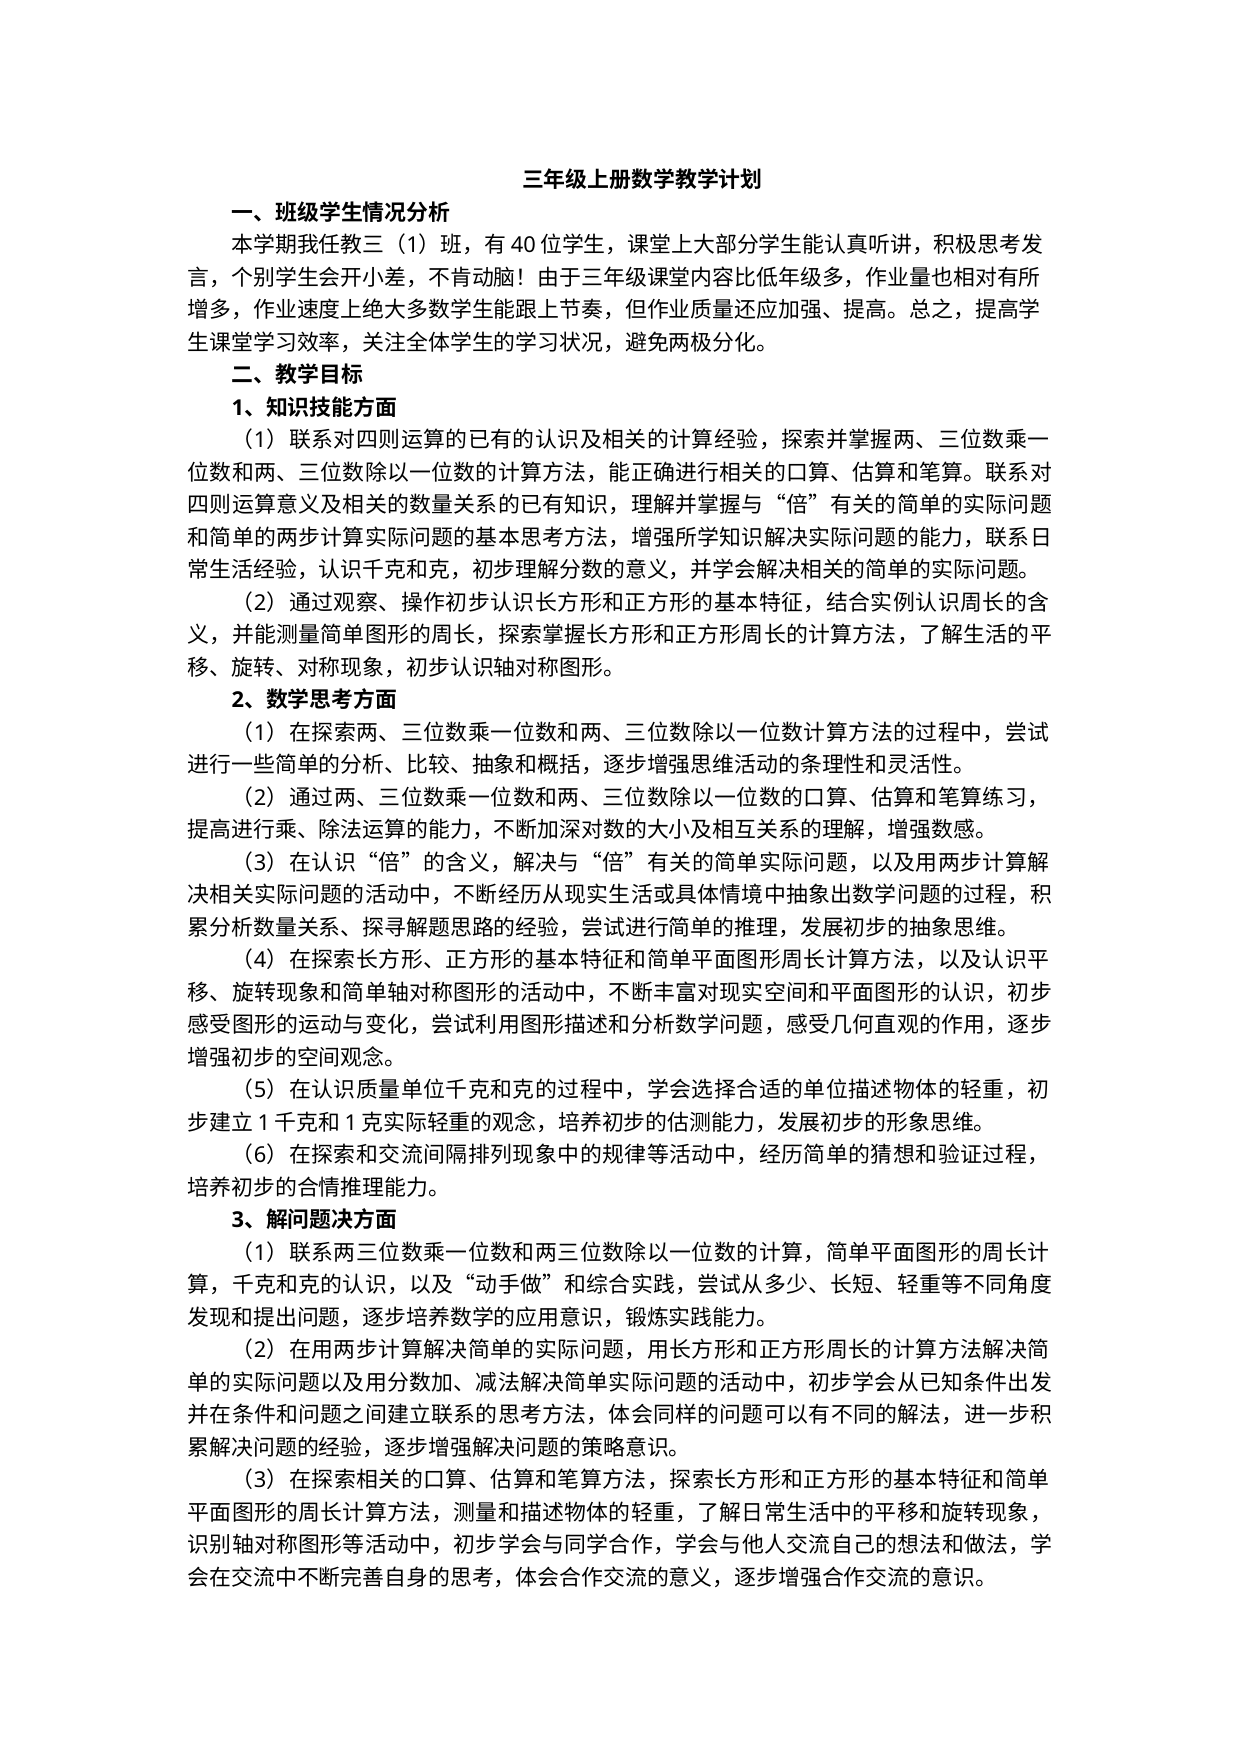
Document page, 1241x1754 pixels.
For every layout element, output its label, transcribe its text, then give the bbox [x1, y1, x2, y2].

text 1、知识技能方面 [187, 389, 1053, 422]
text （2）通过两、三位数乘一位数和两、三位数除以一位数的口算、估算和笔算练习，提高进行乘、除法运算的能力，不断加深对数的大小及相互关系的理解，增强数感。 [187, 779, 1053, 844]
list 教学目标 [187, 357, 1053, 389]
text （5）在认识质量单位千克和克的过程中，学会选择合适的单位描述物体的轻重，初步建立1千克和1克实际轻重的观念，培养初步的估测能力，发展初步的形象思维。 [187, 1072, 1053, 1137]
text （1）在探索两、三位数乘一位数和两、三位数除以一位数计算方法的过程中，尝试进行一些简单的分析、比较、抽象和概括，逐步增强思维活动的条理性和灵活性。 [187, 714, 1053, 779]
text （3）在认识“倍”的含义，解决与“倍”有关的简单实际问题，以及用两步计算解决相关实际问题的活动中，不断经历从现实生活或具体情境中抽象出数学问题的过程，积累分析数量关系、探寻解题思路的经验，尝试进行简单的推理，发展初步的抽象思维。 [187, 844, 1053, 942]
text （4）在探索长方形、正方形的基本特征和简单平面图形周长计算方法，以及认识平移、旋转现象和简单轴对称图形的活动中，不断丰富对现实空间和平面图形的认识，初步感受图形的运动与变化，尝试利用图形描述和分析数学问题，感受几何直观的作用，逐步增强初步的空间观念。 [187, 942, 1053, 1072]
text （3）在探索相关的口算、估算和笔算方法，探索长方形和正方形的基本特征和简单平面图形的周长计算方法，测量和描述物体的轻重，了解日常生活中的平移和旋转现象，识别轴对称图形等活动中，初步学会与同学合作，学会与他人交流自己的想法和做法，学会在交流中不断完善自身的思考，体会合作交流的意义，逐步增强合作交流的意识。 [187, 1462, 1053, 1592]
text （1）联系两三位数乘一位数和两三位数除以一位数的计算，简单平面图形的周长计算，千克和克的认识，以及“动手做”和综合实践，尝试从多少、长短、轻重等不同角度发现和提出问题，逐步培养数学的应用意识，锻炼实践能力。 [187, 1234, 1053, 1332]
text 3、解问题决方面 [187, 1202, 1053, 1234]
text （2）通过观察、操作初步认识长方形和正方形的基本特征，结合实例认识周长的含义，并能测量简单图形的周长，探索掌握长方形和正方形周长的计算方法，了解生活的平移、旋转、对称现象，初步认识轴对称图形。 [187, 584, 1053, 682]
list 本学期我任教三（1）班，有40位学生，课堂上大部分学生能认真听讲，积极思考发言，个别学生会开小差，不肯动脑！由于三年级课堂内容比低年级多，作业量也相对有所增多，作业速度上绝大多数学生能跟上节奏，但作业质量还应加强、提高。总之，提高学生课堂学习效率，关注全体学生的学习状况，避免两极分化。 [187, 227, 1053, 357]
text （2）在用两步计算解决简单的实际问题，用长方形和正方形周长的计算方法解决简单的实际问题以及用分数加、减法解决简单实际问题的活动中，初步学会从已知条件出发并在条件和问题之间建立联系的思考方法，体会同样的问题可以有不同的解法，进一步积累解决问题的经验，逐步增强解决问题的策略意识。 [187, 1332, 1053, 1462]
list 班级学生情况分析 [187, 194, 1053, 227]
text （1）联系对四则运算的已有的认识及相关的计算经验，探索并掌握两、三位数乘一位数和两、三位数除以一位数的计算方法，能正确进行相关的口算、估算和笔算。联系对四则运算意义及相关的数量关系的已有知识，理解并掌握与“倍”有关的简单的实际问题和简单的两步计算实际问题的基本思考方法，增强所学知识解决实际问题的能力，联系日常生活经验，认识千克和克，初步理解分数的意义，并学会解决相关的简单的实际问题。 [187, 422, 1053, 584]
text 三年级上册数学教学计划 [187, 162, 1053, 194]
text （6）在探索和交流间隔排列现象中的规律等活动中，经历简单的猜想和验证过程，培养初步的合情推理能力。 [187, 1137, 1053, 1202]
text 2、数学思考方面 [187, 682, 1053, 714]
